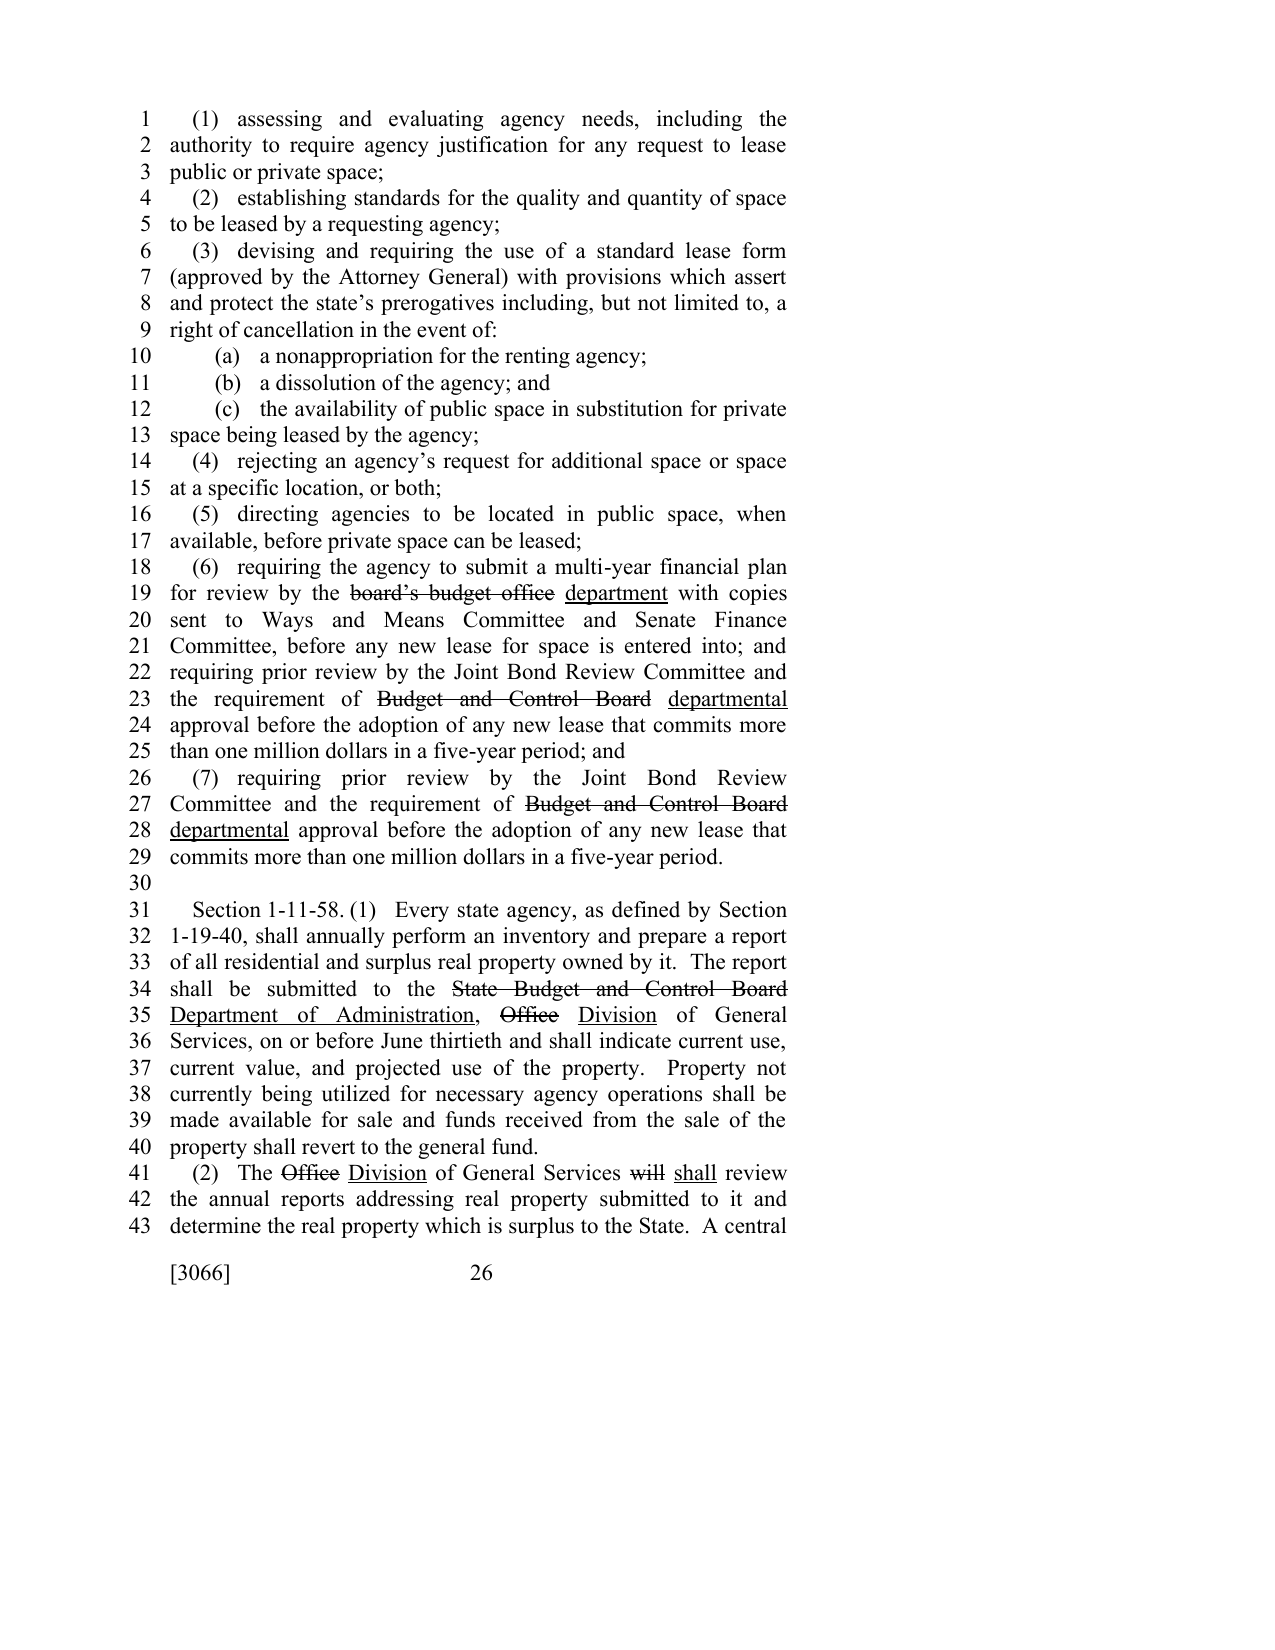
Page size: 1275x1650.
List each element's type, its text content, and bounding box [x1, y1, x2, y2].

text (b) a dissolution of the agency; and [169, 368, 787, 395]
text (5) directing agencies to be located in public space, when available, before private space can be leased; [169, 500, 787, 553]
text (6) requiring the agency to submit a multi-year financial plan for review by the board’s budget office department with copies sent to Ways and Means Committee and Senate Finance Committee, before any new lease for space is entered into; and requiring prior review by the Joint Bond Review Committee and the requirement of Budget and Control Board departmental approval before the adoption of any new lease that commits more than one million dollars in a five-year period; and [169, 553, 787, 764]
text (a) a nonappropriation for the renting agency; [169, 342, 787, 368]
text (2) establishing standards for the quality and quantity of space to be leased by a requesting agency; [169, 184, 787, 237]
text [169, 1159, 787, 1238]
text Section 1-11-58. (1) Every state agency, as defined by Section 1-19-40, shall annually perform an inventory and prepare a report of all residential and surplus real property owned by it. The report shall be submitted to the State Budget and Control Board Department of Administration, Office Division of General Services, on or before June thirtieth and shall indicate current use, current value, and projected use of the property. Property not currently being utilized for necessary agency operations shall be made available for sale and funds received from the sale of the property shall revert to the general fund. [169, 896, 787, 1159]
text (c) the availability of public space in substitution for private space being leased by the agency; [169, 395, 787, 448]
text (7) requiring prior review by the Joint Bond Review Committee and the requirement of Budget and Control Board departmental approval before the adoption of any new lease that commits more than one million dollars in a five-year period. [169, 764, 787, 869]
text (3) devising and requiring the use of a standard lease form (approved by the Attorney General) with provisions which assert and protect the state’s prerogatives including, but not limited to, a right of cancellation in the event of: [169, 237, 787, 342]
text (4) rejecting an agency’s request for additional space or space at a specific location, or both; [169, 448, 787, 500]
text (1) assessing and evaluating agency needs, including the authority to require agency justification for any request to lease public or private space; [169, 105, 787, 184]
